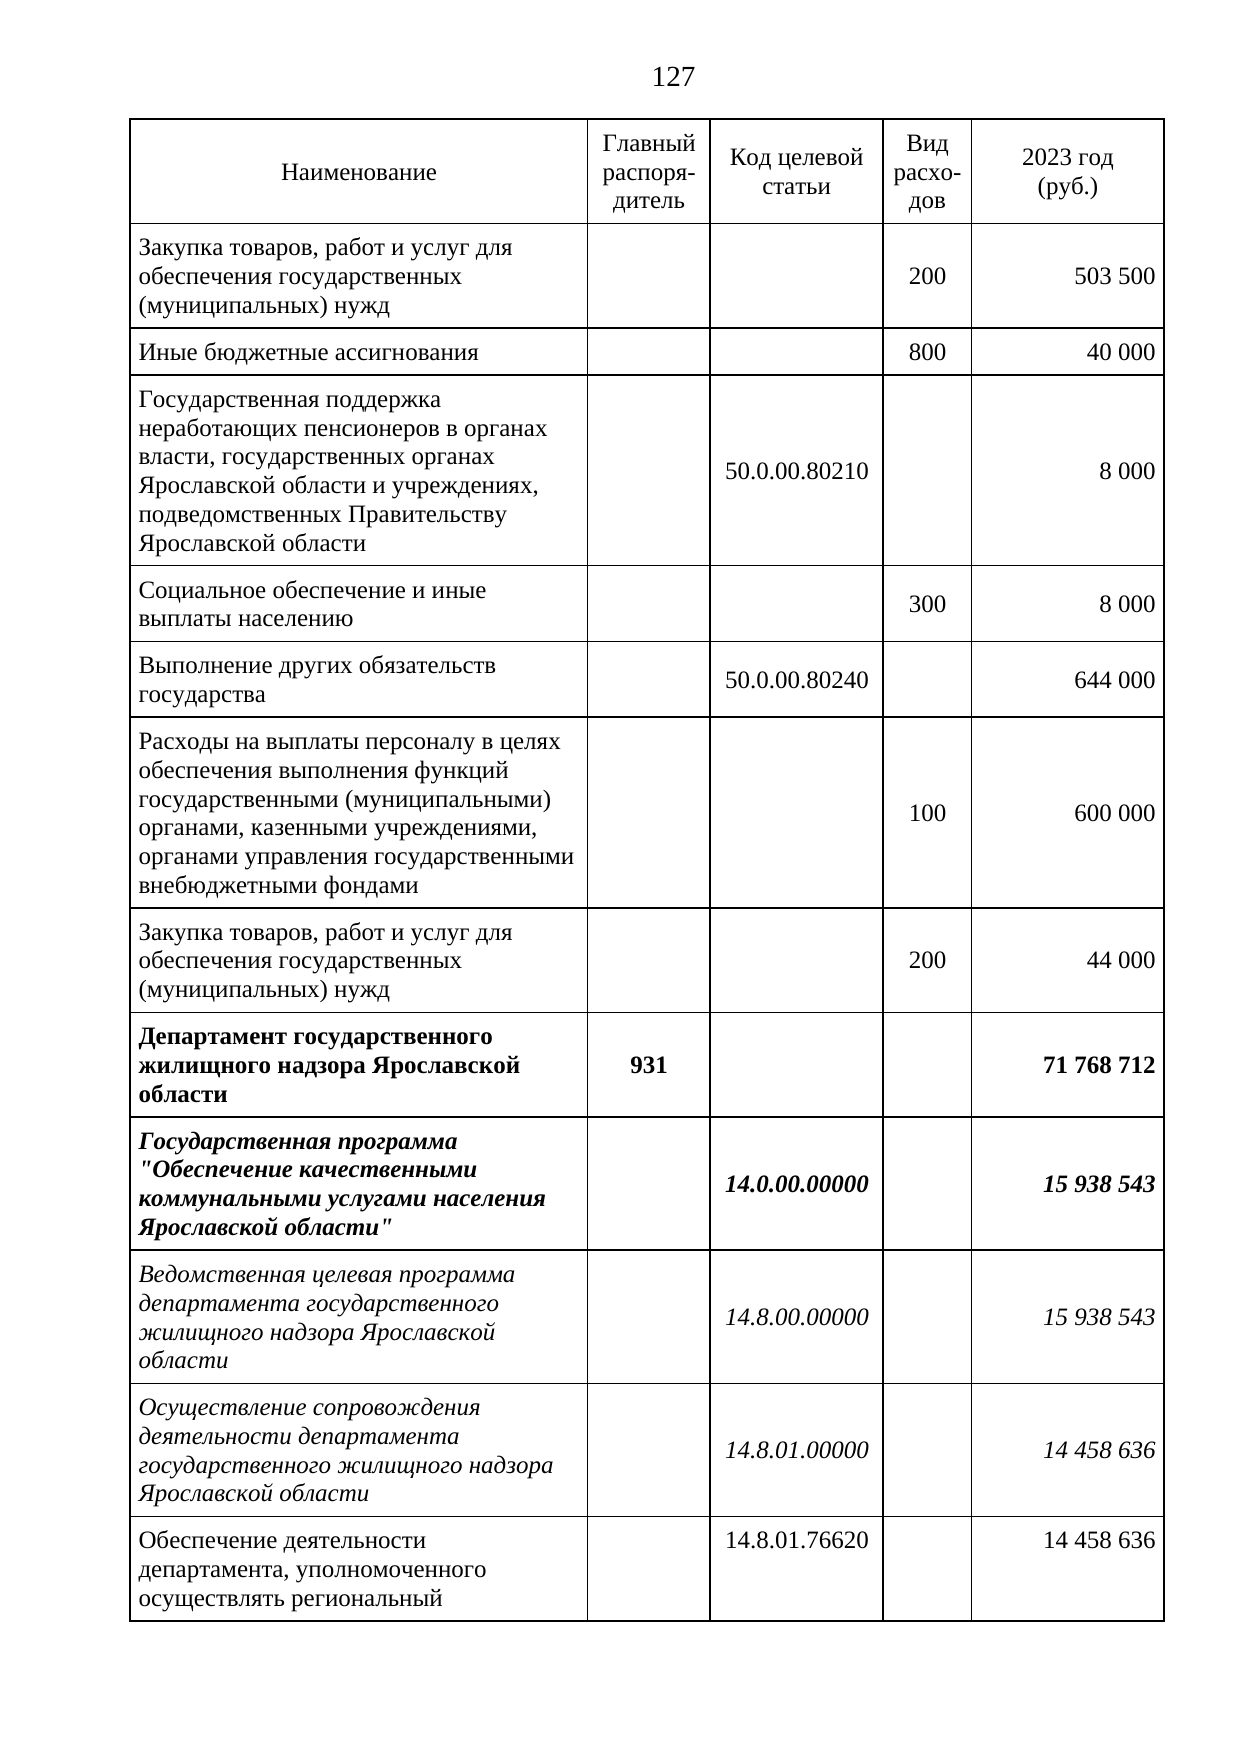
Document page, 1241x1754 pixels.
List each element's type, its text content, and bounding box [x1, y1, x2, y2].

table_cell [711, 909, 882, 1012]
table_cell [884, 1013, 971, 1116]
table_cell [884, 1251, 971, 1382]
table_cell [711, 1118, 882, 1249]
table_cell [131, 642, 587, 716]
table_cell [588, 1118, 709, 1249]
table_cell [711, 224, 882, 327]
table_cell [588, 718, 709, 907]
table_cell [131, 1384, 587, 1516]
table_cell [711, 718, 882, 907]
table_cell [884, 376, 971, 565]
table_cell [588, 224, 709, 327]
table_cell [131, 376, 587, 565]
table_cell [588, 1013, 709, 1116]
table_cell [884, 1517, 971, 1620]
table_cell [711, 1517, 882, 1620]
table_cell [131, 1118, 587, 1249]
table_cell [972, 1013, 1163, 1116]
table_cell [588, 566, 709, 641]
table_header Наименование [131, 120, 587, 223]
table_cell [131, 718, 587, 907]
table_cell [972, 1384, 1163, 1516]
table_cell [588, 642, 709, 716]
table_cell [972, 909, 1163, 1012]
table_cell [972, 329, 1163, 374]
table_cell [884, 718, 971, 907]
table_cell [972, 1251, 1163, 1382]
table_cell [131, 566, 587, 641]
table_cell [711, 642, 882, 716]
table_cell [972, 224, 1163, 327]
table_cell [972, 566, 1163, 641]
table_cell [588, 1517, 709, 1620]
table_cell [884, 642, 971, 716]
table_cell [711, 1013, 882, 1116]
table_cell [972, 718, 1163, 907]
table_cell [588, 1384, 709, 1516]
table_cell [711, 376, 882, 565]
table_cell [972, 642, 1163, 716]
table_header 2023 год (руб.) [972, 120, 1163, 223]
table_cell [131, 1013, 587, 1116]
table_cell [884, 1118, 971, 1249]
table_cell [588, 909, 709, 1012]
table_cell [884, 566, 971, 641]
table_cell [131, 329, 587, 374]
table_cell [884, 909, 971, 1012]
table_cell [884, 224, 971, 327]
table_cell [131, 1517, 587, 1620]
table_header Вид расхо-дов [884, 120, 971, 223]
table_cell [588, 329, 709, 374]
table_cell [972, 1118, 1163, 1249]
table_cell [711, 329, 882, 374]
table_header Код целевой статьи [711, 120, 882, 223]
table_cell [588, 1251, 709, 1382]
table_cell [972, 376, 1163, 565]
table_header Главный распоря-дитель [588, 120, 709, 223]
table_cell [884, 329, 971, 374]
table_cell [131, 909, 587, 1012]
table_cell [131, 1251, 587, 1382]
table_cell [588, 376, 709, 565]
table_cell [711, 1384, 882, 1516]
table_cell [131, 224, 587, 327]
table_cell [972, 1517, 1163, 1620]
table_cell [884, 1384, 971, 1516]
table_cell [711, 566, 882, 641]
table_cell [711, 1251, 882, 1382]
